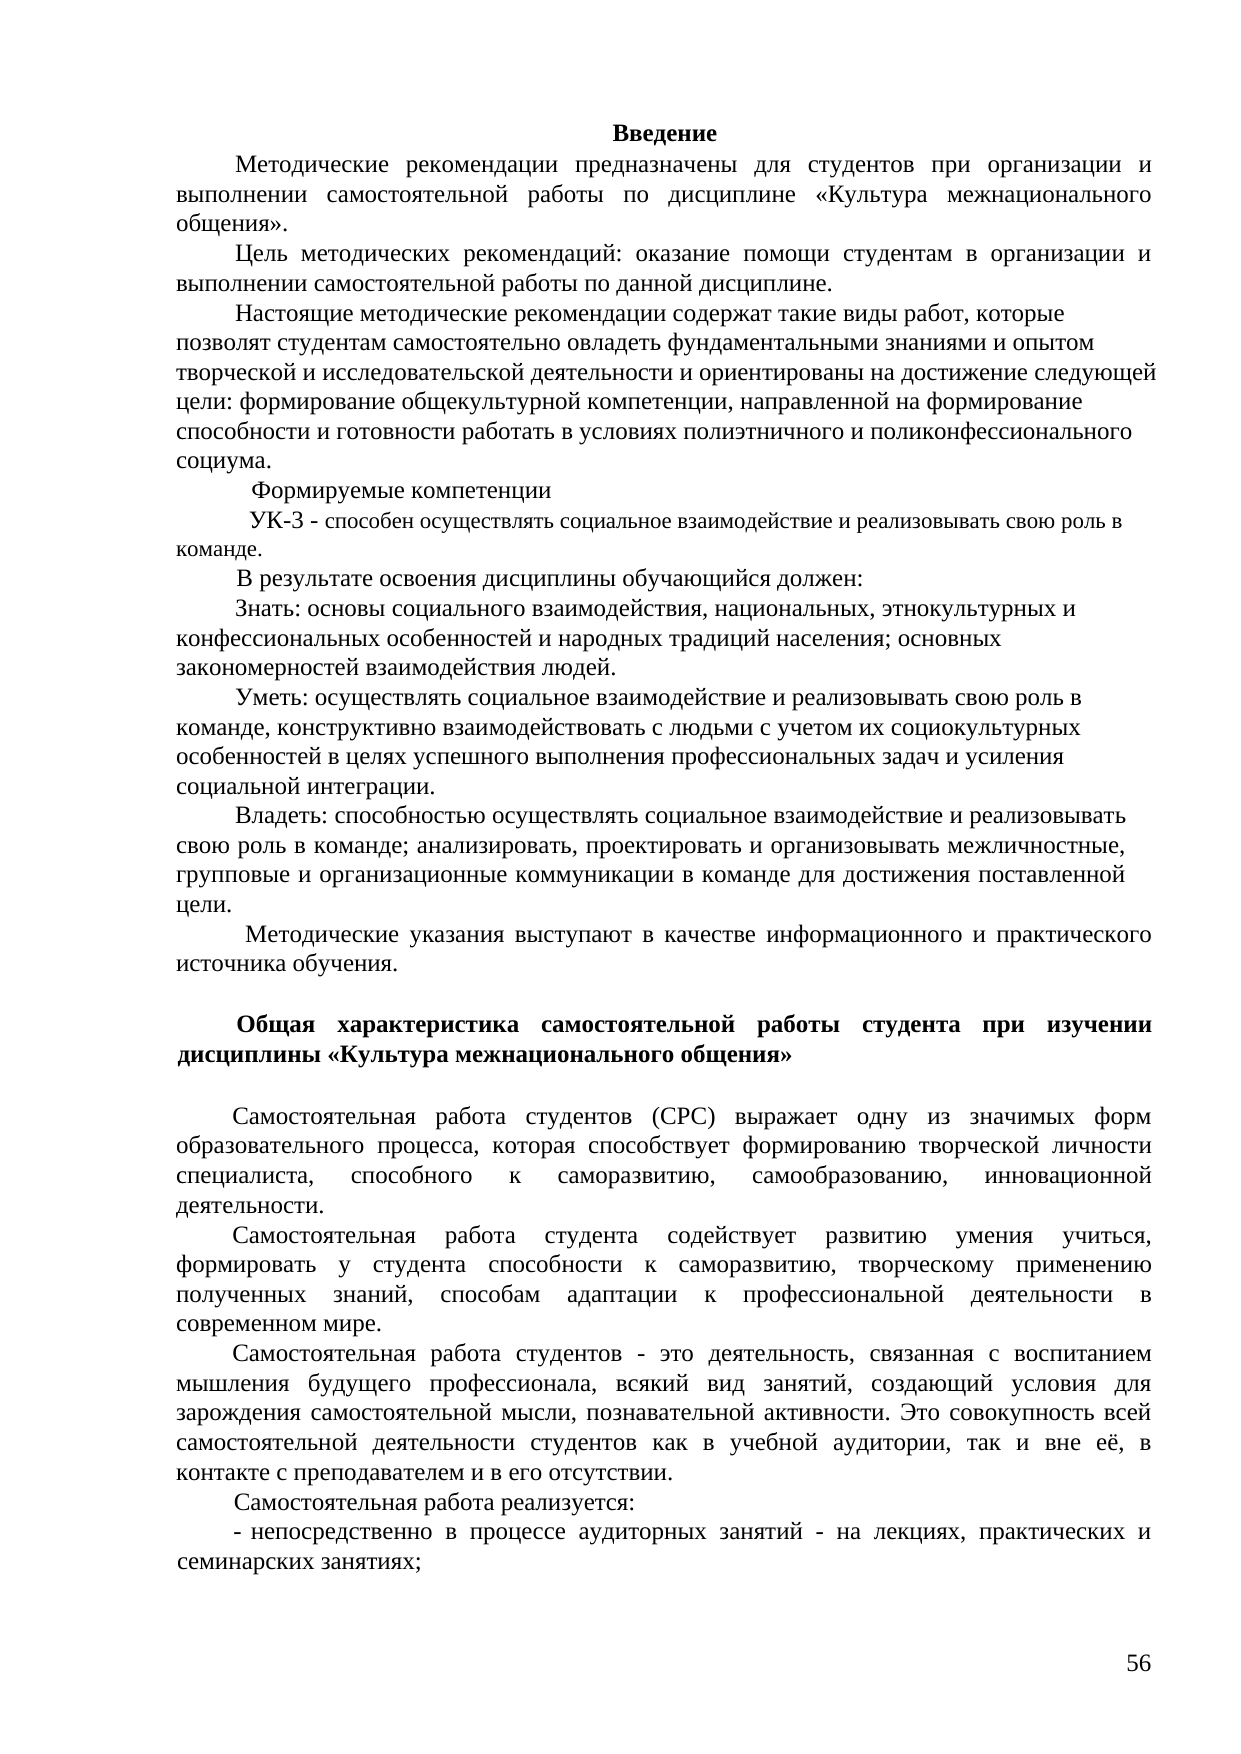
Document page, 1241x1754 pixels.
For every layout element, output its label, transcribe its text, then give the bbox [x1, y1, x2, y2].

list непосредственно в процессе аудиторных занятий - на лекциях, практических и семинарских занятиях; [177, 1516, 1152, 1575]
text Настоящие методические рекомендации содержат такие виды работ, которые позволят студентам самостоятельно овладеть фундаментальными знаниями и опытом творческой и исследовательской деятельности и ориентированы на достижение следующей цели: формирование общекультурной компетенции, направленной на формирование способности и готовности работать в условиях полиэтничного и поликонфессионального социума. [176, 298, 1157, 474]
text УК-3 - способен осуществлять социальное взаимодействие и реализовывать свою роль в команде. [176, 505, 1157, 561]
text Общая характеристика самостоятельной работы студента при изучении дисциплины «Культура межнационального общения» [177, 1009, 1153, 1068]
text Методические рекомендации предназначены для студентов при организации и выполнении самостоятельной работы по дисциплине «Культура межнационального общения». [176, 149, 1152, 237]
text В результате освоения дисциплины обучающийся должен: [236, 563, 1152, 592]
subtitle Введение [246, 118, 1084, 147]
text Формируемые компетенции [251, 475, 1152, 504]
text Методические указания выступают в качестве информационного и практического источника обучения. [176, 919, 1152, 977]
text Цель методических рекомендаций: оказание помощи студентам в организации и выполнении самостоятельной работы по данной дисциплине. [176, 238, 1152, 296]
text Самостоятельная работа студентов (СРС) выражает одну из значимых форм образовательного процесса, которая способствует формированию творческой личности специалиста, способного к саморазвитию, самообразованию, инновационной деятельности. [176, 1101, 1152, 1218]
text Владеть: способностью осуществлять социальное взаимодействие и реализовывать свою роль в команде; анализировать, проектировать и организовывать межличностные, групповые и организационные коммуникации в команде для достижения поставленной цели. [176, 800, 1127, 918]
text Уметь: осуществлять социальное взаимодействие и реализовывать свою роль в команде, конструктивно взаимодействовать с людьми с учетом их социокультурных особенностей в целях успешного выполнения профессиональных задач и усиления социальной интеграции. [176, 682, 1157, 799]
text Самостоятельная работа студента содействует развитию умения учиться, формировать у студента способности к саморазвитию, творческому применению полученных знаний, способам адаптации к профессиональной деятельности в современном мире. [176, 1220, 1152, 1337]
text Знать: основы социального взаимодействия, национальных, этнокультурных и конфессиональных особенностей и народных традиций населения; основных закономерностей взаимодействия людей. [176, 593, 1157, 681]
text Самостоятельная работа студентов - это деятельность, связанная с воспитанием мышления будущего профессионала, всякий вид занятий, создающий условия для зарождения самостоятельной мысли, познавательной активности. Это совокупность всей самостоятельной деятельности студентов как в учебной аудитории, так и вне её, в контакте с преподавателем и в его отсутствии. [176, 1338, 1152, 1485]
text Самостоятельная работа реализуется: [233, 1487, 1152, 1515]
